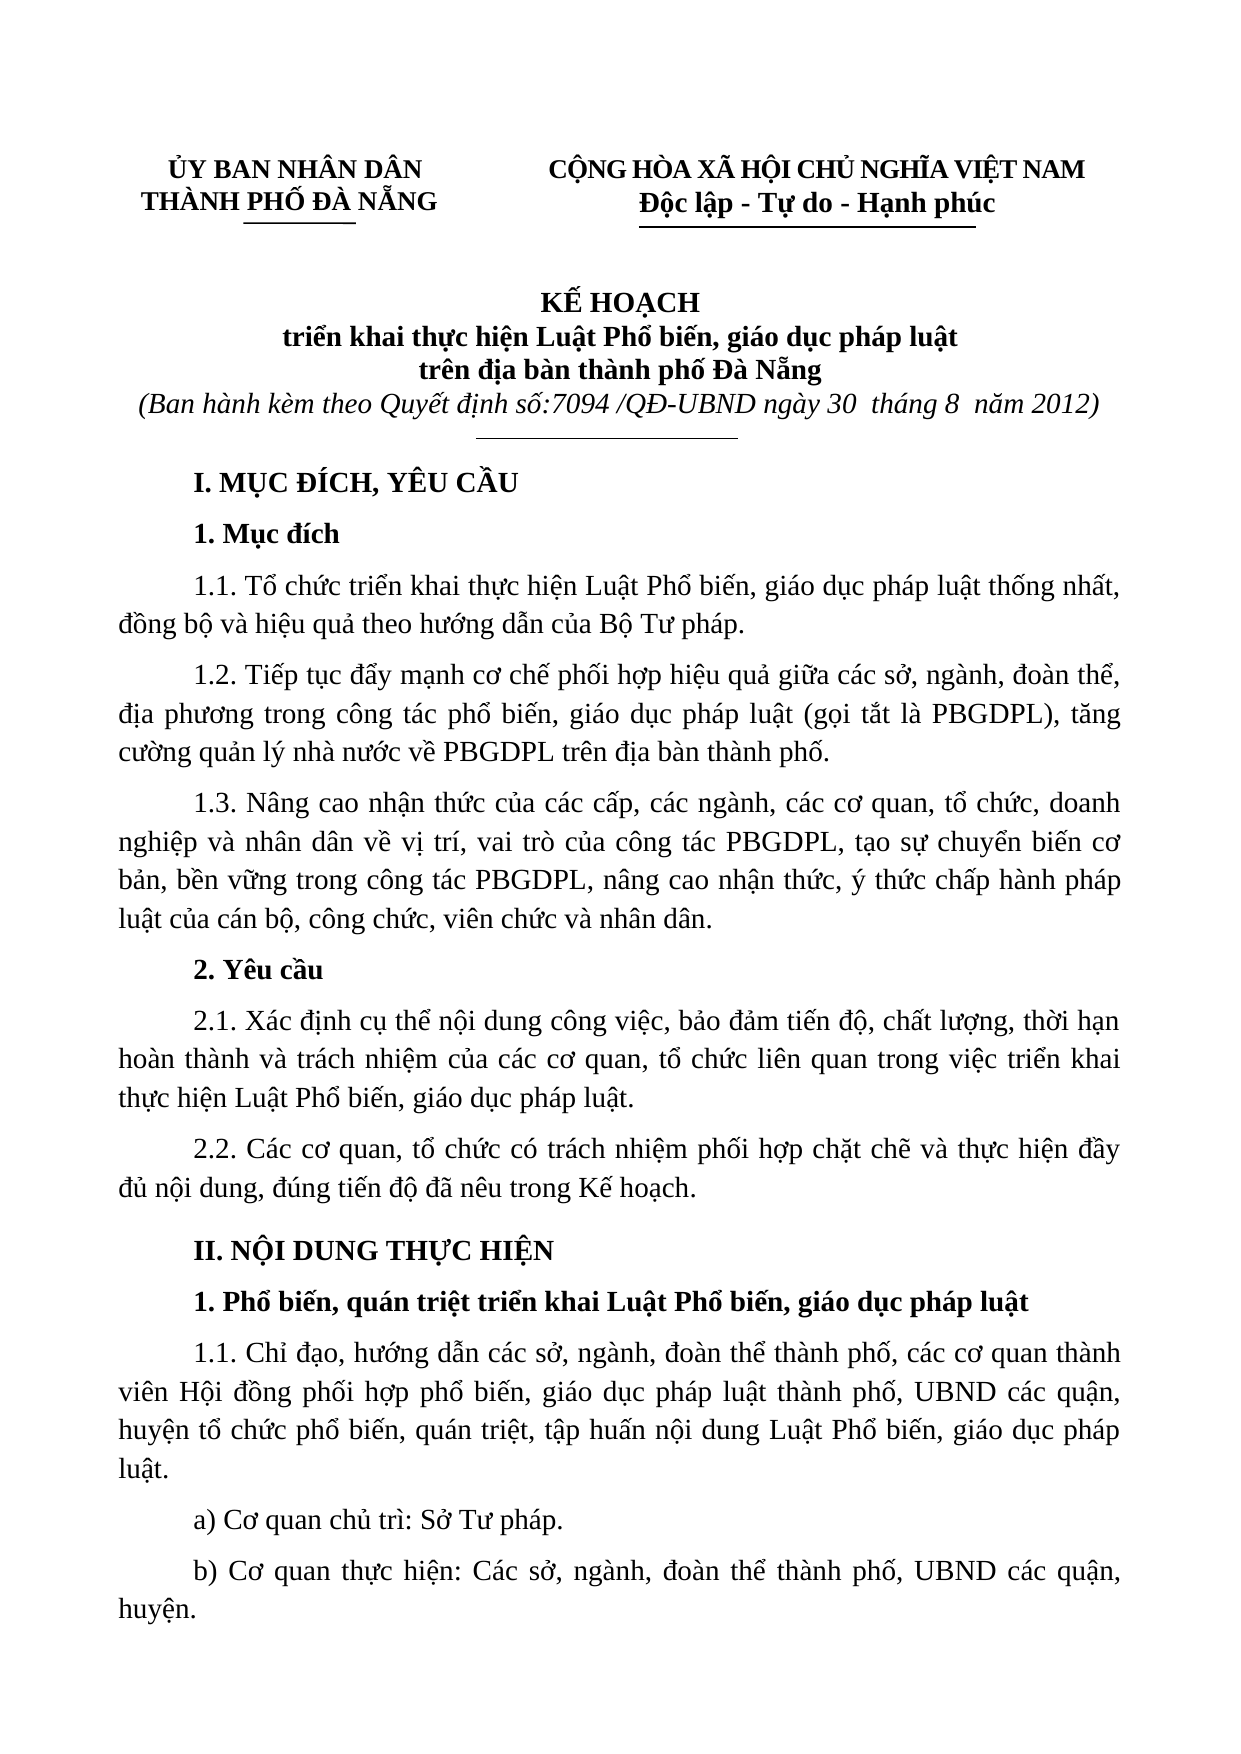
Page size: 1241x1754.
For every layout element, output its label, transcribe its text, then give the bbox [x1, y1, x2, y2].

text 1.2. Tiếp tục đẩy mạnh cơ chế phối hợp hiệu quả giữa các sở, ngành, đoàn thể, địa phương trong công tác phổ biến, giáo dục pháp luật (gọi tắt là PBGDPL), tăng cường quản lý nhà nước về PBGDPL trên địa bàn thành phố. [118, 657, 1122, 768]
text (Ban hành kèm theo Quyết định số:7094 /QĐ-UBND ngày 30 tháng 8 năm 2012) [118, 386, 1122, 419]
text 2.2. Các cơ quan, tổ chức có trách nhiệm phối hợp chặt chẽ và thực hiện đầy đủ nội dung, đúng tiến độ đã nêu trong Kế hoạch. [118, 1131, 1122, 1203]
text b) Cơ quan thực hiện: Các sở, ngành, đoàn thể thành phố, UBND các quận, huyện. [118, 1553, 1122, 1625]
text triển khai thực hiện Luật Phổ biến, giáo dục pháp luật [118, 319, 1122, 352]
text I. MỤC ĐÍCH, YÊU CẦU [118, 466, 1122, 499]
text 1.1. Tổ chức triển khai thực hiện Luật Phổ biến, giáo dục pháp luật thống nhất, đồng bộ và hiệu quả theo hướng dẫn của Bộ Tư pháp. [118, 568, 1122, 640]
text II. NỘI DUNG THỰC HIỆN [118, 1233, 1122, 1267]
text 1.3. Nâng cao nhận thức của các cấp, các ngành, các cơ quan, tổ chức, doanh nghiệp và nhân dân về vị trí, vai trò của công tác PBGDPL, tạo sự chuyển biến cơ bản, bền vững trong công tác PBGDPL, nâng cao nhận thức, ý thức chấp hành pháp luật của cán bộ, công chức, viên chức và nhân dân. [118, 785, 1122, 934]
text 1. Phổ biến, quán triệt triển khai Luật Phổ biến, giáo dục pháp luật [118, 1284, 1122, 1318]
text KẾ HOẠCH [118, 285, 1122, 319]
text a) Cơ quan chủ trì: Sở Tư pháp. [118, 1502, 1122, 1536]
text 2.1. Xác định cụ thể nội dung công việc, bảo đảm tiến độ, chất lượng, thời hạn hoàn thành và trách nhiệm của các cơ quan, tổ chức liên quan trong việc triển khai thực hiện Luật Phổ biến, giáo dục pháp luật. [118, 1003, 1122, 1114]
text 1.1. Chỉ đạo, hướng dẫn các sở, ngành, đoàn thể thành phố, các cơ quan thành viên Hội đồng phối hợp phổ biến, giáo dục pháp luật thành phố, UBND các quận, huyện tổ chức phổ biến, quán triệt, tập huấn nội dung Luật Phổ biến, giáo dục pháp luật. [118, 1335, 1122, 1484]
text 1. Mục đích [118, 517, 1122, 550]
text trên địa bàn thành phố Đà Nẵng [118, 352, 1122, 386]
table_header CỘNG HÒA XÃ HỘI CHỦ NGHĨA VIỆT Độc lập - Tự do - Hạnh phúc [504, 154, 1123, 252]
text 2. Yêu cầu [118, 952, 1122, 986]
table_header ỦY BAN NHÂN DÂN THÀNH PHỐ ĐÀ NẴNG [129, 154, 504, 252]
